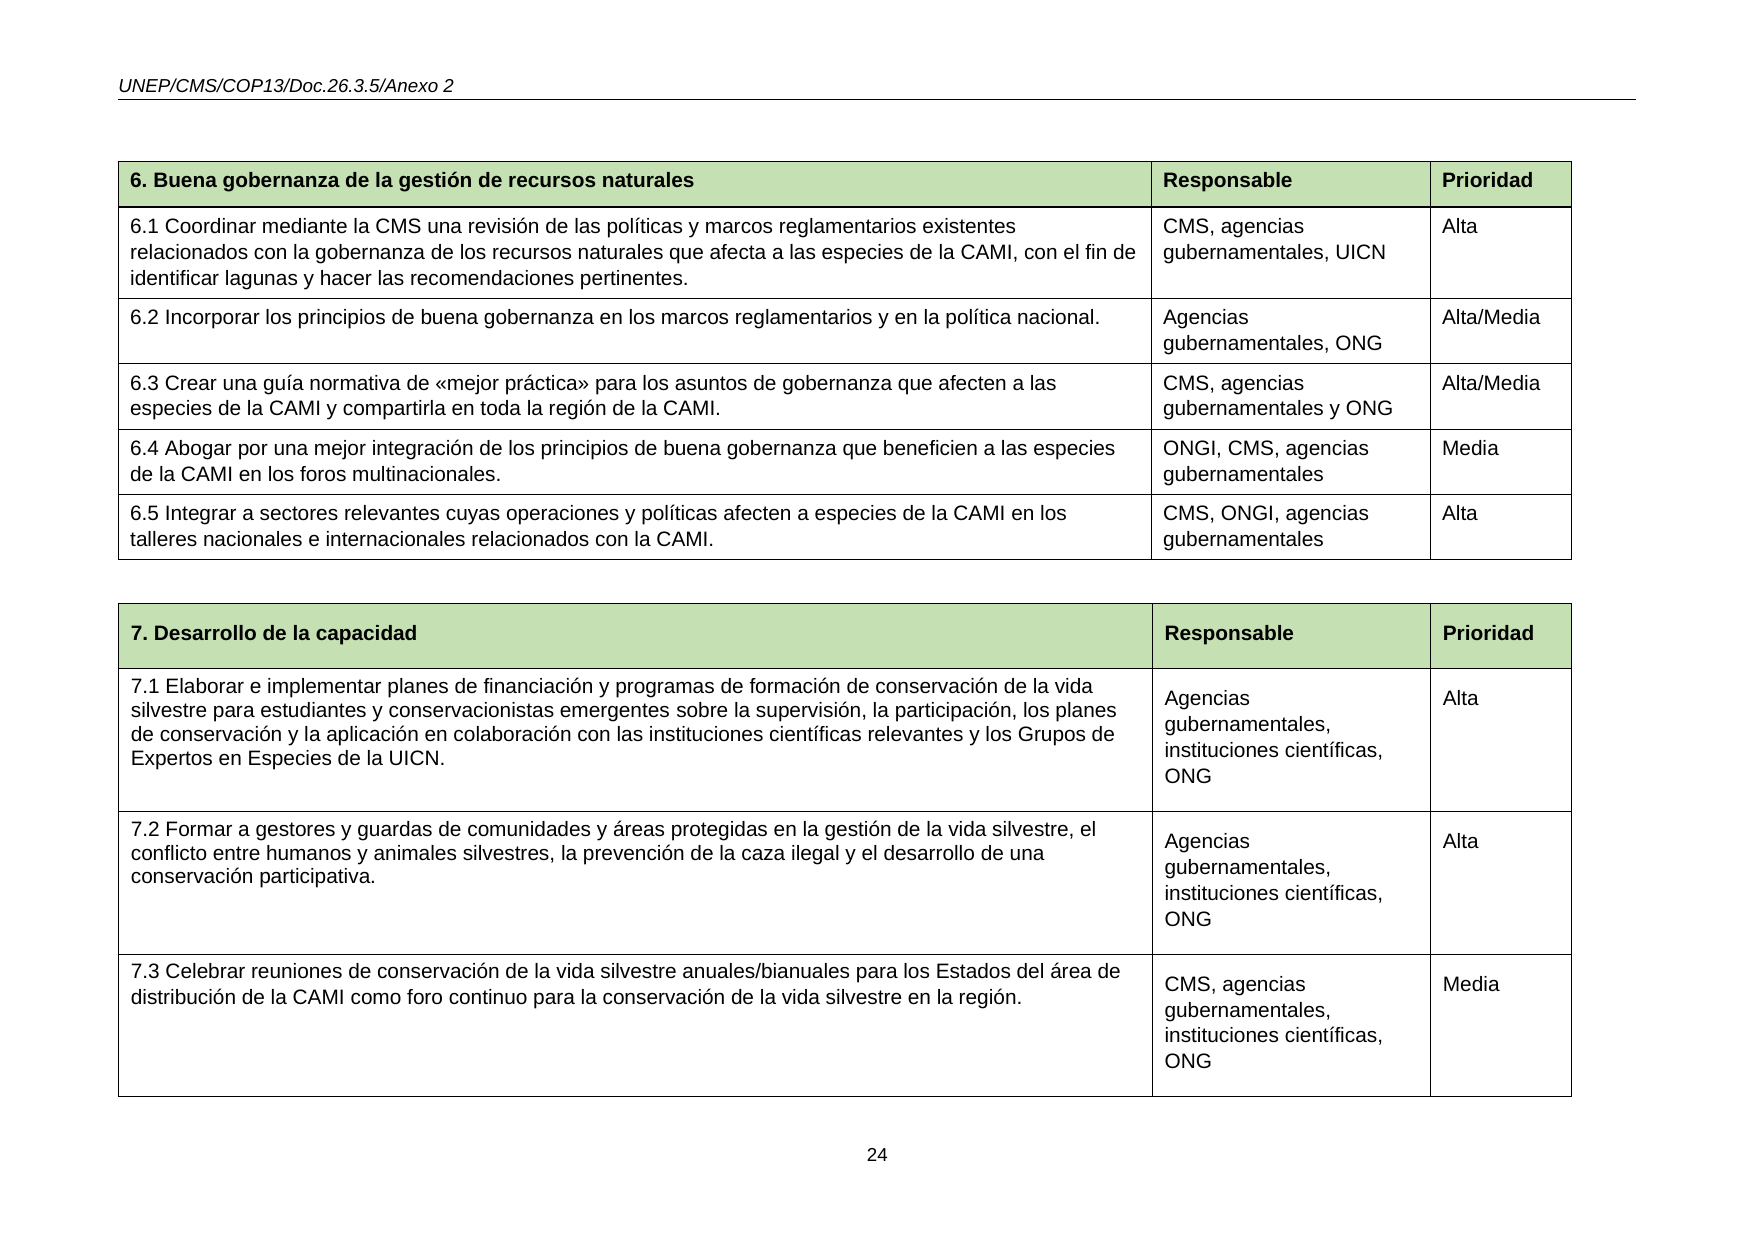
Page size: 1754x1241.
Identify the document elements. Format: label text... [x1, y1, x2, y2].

table_cell CMS, agencias gubernamentales, instituciones científicas, ONG [1153, 955, 1430, 1096]
table_cell Alta [1431, 812, 1571, 953]
table_cell Media [1431, 430, 1571, 494]
table_cell CMS, agencias gubernamentales y ONG [1152, 364, 1430, 428]
table_header Prioridad [1431, 162, 1571, 206]
table_cell 7.2 Formar a gestores y guardas de comunidades y áreas protegidas en la gestión de la vida silvestre, el conflicto entre humanos y animales silvestres, la prevención de la caza ilegal y el desarrollo de una conservación participativa. [119, 812, 1152, 953]
table_cell Alta/Media [1431, 364, 1571, 428]
table_cell 6.1 Coordinar mediante la CMS una revisión de las políticas y marcos reglamentarios existentes relacionados con la gobernanza de los recursos naturales que afecta a las especies de la CAMI, con el fin de identificar lagunas y hacer las recomendaciones pertinentes. [119, 208, 1151, 298]
table_cell CMS, ONGI, agencias gubernamentales [1152, 495, 1430, 559]
table_cell 6.3 Crear una guía normativa de «mejor práctica» para los asuntos de gobernanza que afecten a las especies de la CAMI y compartirla en toda la región de la CAMI. [119, 364, 1151, 428]
table_cell ONGI, CMS, agencias gubernamentales [1152, 430, 1430, 494]
table_cell Media [1431, 955, 1571, 1096]
table_cell 6.5 Integrar a sectores relevantes cuyas operaciones y políticas afecten a especies de la CAMI en los talleres nacionales e internacionales relacionados con la CAMI. [119, 495, 1151, 559]
table_header Responsable [1152, 162, 1430, 206]
table_header Responsable [1153, 604, 1430, 668]
table_cell Alta/Media [1431, 299, 1571, 363]
table_cell CMS, agencias gubernamentales, UICN [1152, 208, 1430, 298]
table_cell Alta [1431, 669, 1571, 811]
table_cell 6.4 Abogar por una mejor integración de los principios de buena gobernanza que beneficien a las especies de la CAMI en los foros multinacionales. [119, 430, 1151, 494]
table_cell 7.1 Elaborar e implementar planes de financiación y programas de formación de conservación de la vida silvestre para estudiantes y conservacionistas emergentes sobre la supervisión, la participación, los planes de conservación y la aplicación en colaboración con las instituciones científicas relevantes y los Grupos de Expertos en Especies de la UICN. [119, 669, 1152, 811]
table_cell Agencias gubernamentales, instituciones científicas, ONG [1153, 669, 1430, 811]
table_cell 6.2 Incorporar los principios de buena gobernanza en los marcos reglamentarios y en la política nacional. [119, 299, 1151, 363]
table_cell Agencias gubernamentales, ONG [1152, 299, 1430, 363]
table_header 7. Desarrollo de la capacidad [119, 604, 1152, 668]
table_cell Agencias gubernamentales, instituciones científicas, ONG [1153, 812, 1430, 953]
table_cell 7.3 Celebrar reuniones de conservación de la vida silvestre anuales/bianuales para los Estados del área de distribución de la CAMI como foro continuo para la conservación de la vida silvestre en la región. [119, 955, 1152, 1096]
table_cell Alta [1431, 495, 1571, 559]
table_header 6. Buena gobernanza de la gestión de recursos naturales [119, 162, 1151, 206]
table_header Prioridad [1431, 604, 1571, 668]
table_cell Alta [1431, 208, 1571, 298]
